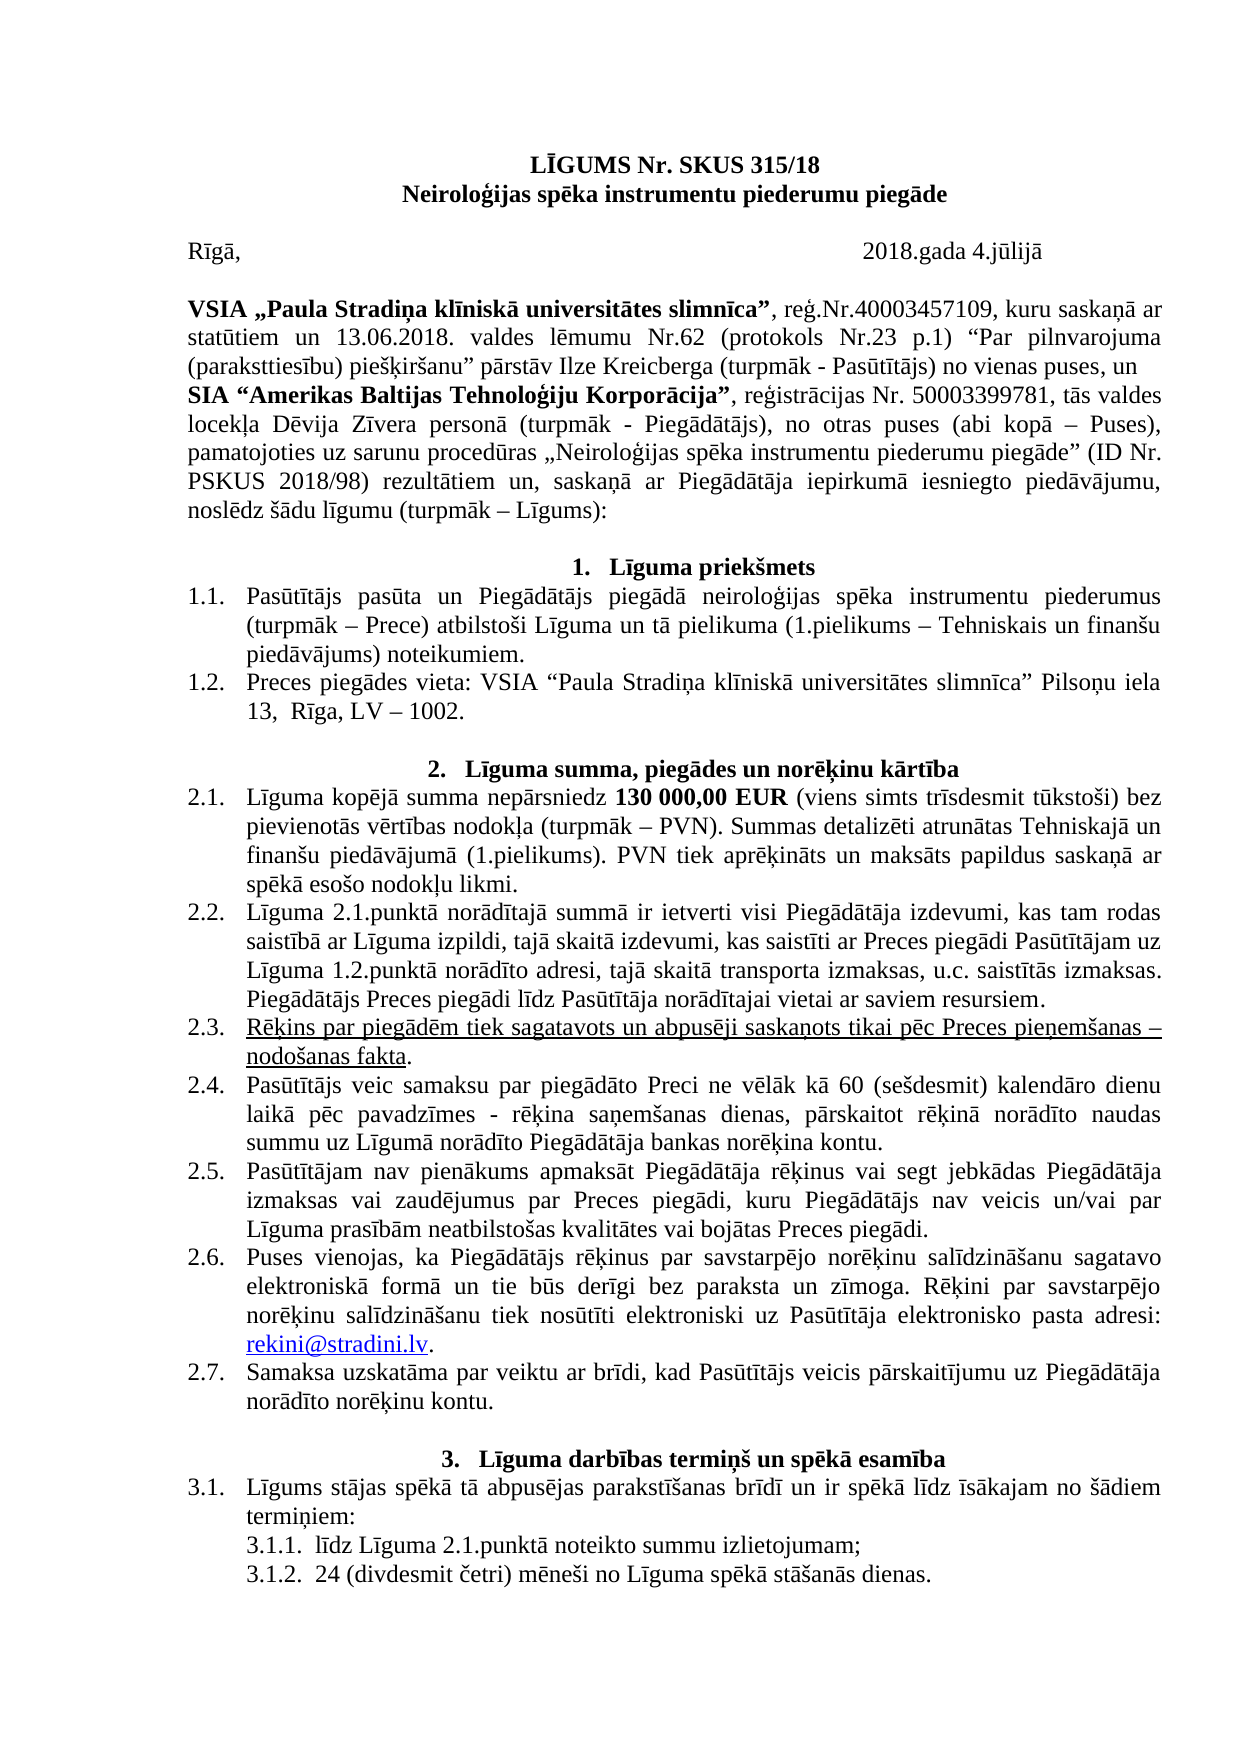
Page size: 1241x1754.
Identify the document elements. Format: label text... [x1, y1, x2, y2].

list Līguma kopējā summa nepārsniedz 130 000,00 EUR (viens simts trīsdesmit tūkstoši) bez pievienotās vērtības nodokļa (turpmāk – PVN). Summas detalizēti atrunātas Tehniskajā un finanšu piedāvājumā (1.pielikums). PVN tiek aprēķināts un maksāts papildus saskaņā ar spēkā esošo nodokļu likmi. [187, 782, 1162, 897]
text 3.1.1. līdz Līguma 2.1.punktā noteikto summu izlietojumam; [246, 1530, 1162, 1559]
text SIA “Amerikas Baltijas Tehnoloģiju Korporācija”, reģistrācijas Nr. 50003399781, tās valdes locekļa Dēvija Zīvera personā (turpmāk - Piegādātājs), no otras puses (abi kopā – Puses), pamatojoties uz sarunu procedūras „Neiroloģijas spēka instrumentu piederumu piegāde” (ID Nr. PSKUS 2018/98) rezultātiem un, saskaņā ar Piegādātāja iepirkumā iesniegto piedāvājumu, noslēdz šādu līgumu (turpmāk – Līgums): [187, 380, 1162, 524]
list Preces piegādes vieta: VSIA “Paula Stradiņa klīniskā universitātes slimnīca” Pilsoņu iela 13, Rīga, LV – 1002. [187, 667, 1162, 725]
text 3.1.2. 24 (divdesmit četri) mēneši no Līguma spēkā stāšanās dienas. [246, 1559, 1162, 1587]
text Neiroloģijas spēka instrumentu piederumu piegāde [187, 179, 1162, 207]
list Pasūtītājs veic samaksu par piegādāto Preci ne vēlāk kā 60 (sešdesmit) kalendāro dienu laikā pēc pavadzīmes - rēķina saņemšanas dienas, pārskaitot rēķinā norādīto naudas summu uz Līgumā norādīto Piegādātāja bankas norēķina kontu. [187, 1070, 1162, 1156]
text LĪGUMS Nr. SKUS 315/18 [187, 150, 1162, 179]
list Rēķins par piegādēm tiek sagatavots un abpusēji saskaņots tikai pēc Preces pieņemšanas – nodošanas fakta. [187, 1012, 1162, 1070]
text VSIA „Paula Stradiņa klīniskā universitātes slimnīca”, reģ.Nr.40003457109, kuru saskaņā ar statūtiem un 13.06.2018. valdes lēmumu Nr.62 (protokols Nr.23 p.1) “Par pilnvarojuma (paraksttiesību) piešķiršanu” pārstāv Ilze Kreicberga (turpmāk - Pasūtītājs) no vienas puses, un [187, 294, 1162, 380]
list Līguma summa, piegādes un norēķinu kārtība [225, 754, 1162, 782]
list Samaksa uzskatāma par veiktu ar brīdi, kad Pasūtītājs veicis pārskaitījumu uz Piegādātāja norādīto norēķinu kontu. [187, 1357, 1162, 1415]
list Līgums stājas spēkā tā abpusējas parakstīšanas brīdī un ir spēkā līdz īsākajam no šādiem termiņiem: [187, 1472, 1162, 1530]
list Pasūtītājam nav pienākums apmaksāt Piegādātāja rēķinus vai segt jebkādas Piegādātāja izmaksas vai zaudējumus par Preces piegādi, kuru Piegādātājs nav veicis un/vai par Līguma prasībām neatbilstošas kvalitātes vai bojātas Preces piegādi. [187, 1156, 1162, 1242]
list Puses vienojas, ka Piegādātājs rēķinus par savstarpējo norēķinu salīdzināšanu sagatavo elektroniskā formā un tie būs derīgi bez paraksta un zīmoga. Rēķini par savstarpējo norēķinu salīdzināšanu tiek nosūtīti elektroniski uz Pasūtītāja elektronisko pasta adresi: rekini@stradini.lv. [187, 1242, 1162, 1357]
list Līguma darbības termiņš un spēkā esamība [225, 1444, 1162, 1472]
list Līguma priekšmets [225, 552, 1162, 581]
text Rīgā, 2018.gada 4.jūlijā [187, 236, 1162, 265]
list Pasūtītājs pasūta un Piegādātājs piegādā neiroloģijas spēka instrumentu piederumus (turpmāk – Prece) atbilstoši Līguma un tā pielikuma (1.pielikums – Tehniskais un finanšu piedāvājums) noteikumiem. [187, 581, 1162, 667]
list Līguma 2.1.punktā norādītajā summā ir ietverti visi Piegādātāja izdevumi, kas tam rodas saistībā ar Līguma izpildi, tajā skaitā izdevumi, kas saistīti ar Preces piegādi Pasūtītājam uz Līguma 1.2.punktā norādīto adresi, tajā skaitā transporta izmaksas, u.c. saistītās izmaksas. Piegādātājs Preces piegādi līdz Pasūtītāja norādītajai vietai ar saviem resursiem. [187, 897, 1162, 1012]
